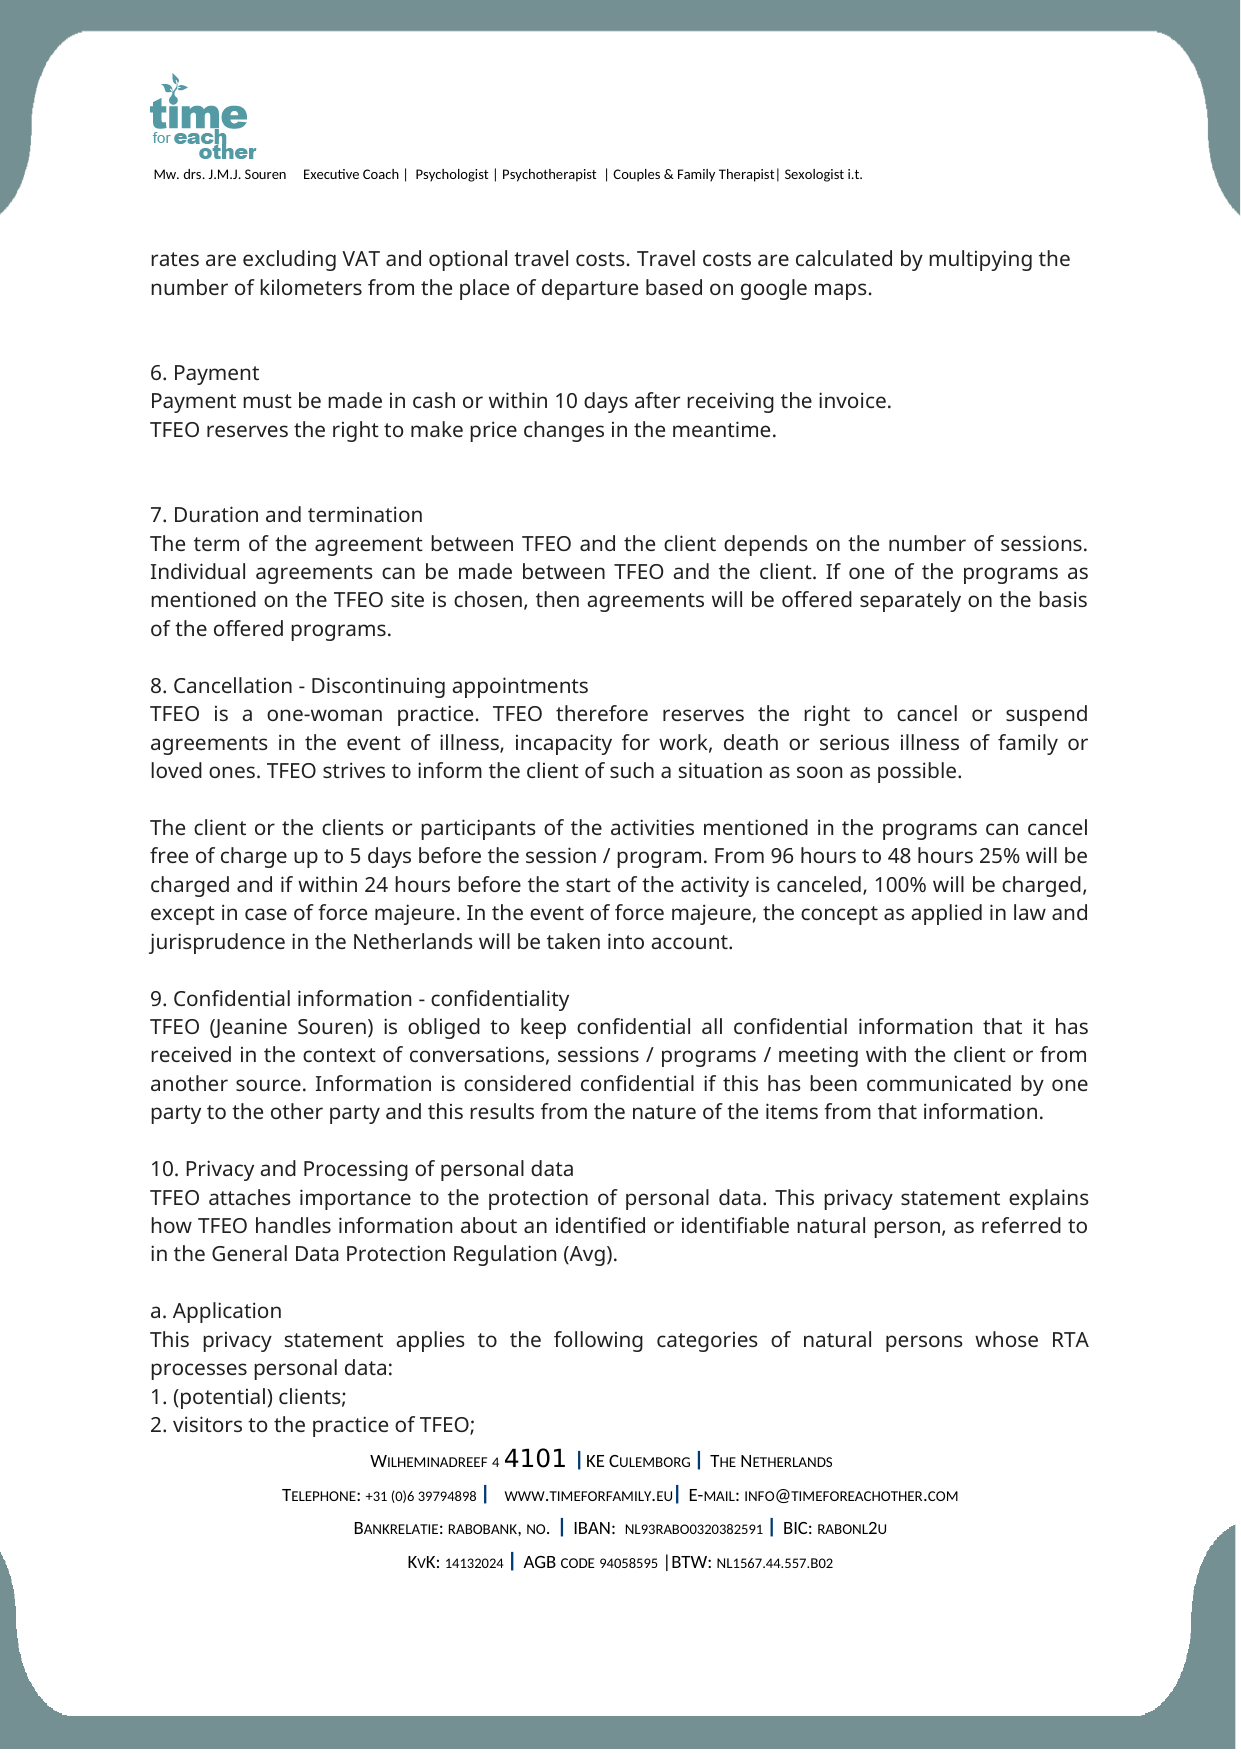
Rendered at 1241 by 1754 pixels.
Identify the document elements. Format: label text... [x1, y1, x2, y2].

text 8. Cancellation - Discontinuing appointments [150, 671, 1090, 699]
text TFEO attaches importance to the protection of personal data. This privacy statement explains how TFEO handles information about an identified or identifiable natural person, as referred to in the General Data Protection Regulation (Avg). [150, 1183, 1090, 1268]
text 9. Confidential information - confidentiality [150, 984, 1090, 1012]
text 7. Duration and termination [150, 500, 1090, 529]
picture [0, 0, 1241, 227]
text 10. Privacy and Processing of personal data [150, 1154, 1090, 1183]
text 6. Payment [150, 358, 1090, 386]
text This privacy statement applies to the following categories of natural persons whose RTA processes personal data: [150, 1325, 1090, 1382]
text The term of the agreement between TFEO and the client depends on the number of sessions. Individual agreements can be made between TFEO and the client. If one of the programs as mentioned on the TFEO site is chosen, then agreements will be offered separately on the basis of the offered programs. [150, 529, 1090, 642]
picture [0, 1519, 1236, 1749]
text Payment must be made in cash or within 10 days after receiving the invoice. [150, 386, 1090, 415]
text TFEO is a one-woman practice. TFEO therefore reserves the right to cancel or suspend agreements in the event of illness, incapacity for work, death or serious illness of family or loved ones. TFEO strives to inform the client of such a situation as soon as possible. [150, 699, 1090, 784]
text TFEO (Jeanine Souren) is obliged to keep confidential all confidential information that it has received in the context of conversations, sessions / programs / meeting with the client or from another source. Information is considered confidential if this has been communicated by one party to the other party and this results from the nature of the items from that information. [150, 1012, 1090, 1126]
text TFEO reserves the right to make price changes in the meantime. [150, 415, 1090, 443]
text 2. visitors to the practice of TFEO; [150, 1410, 1090, 1439]
text The client or the clients or participants of the activities mentioned in the programs can cancel free of charge up to 5 days before the session / program. From 96 hours to 48 hours 25% will be charged and if within 24 hours before the start of the activity is canceled, 100% will be charged, except in case of force majeure. In the event of force majeure, the concept as applied in law and jurisprudence in the Netherlands will be taken into account. [150, 813, 1090, 955]
text 1. (potential) clients; [150, 1382, 1090, 1410]
text a. Application [150, 1296, 1090, 1325]
